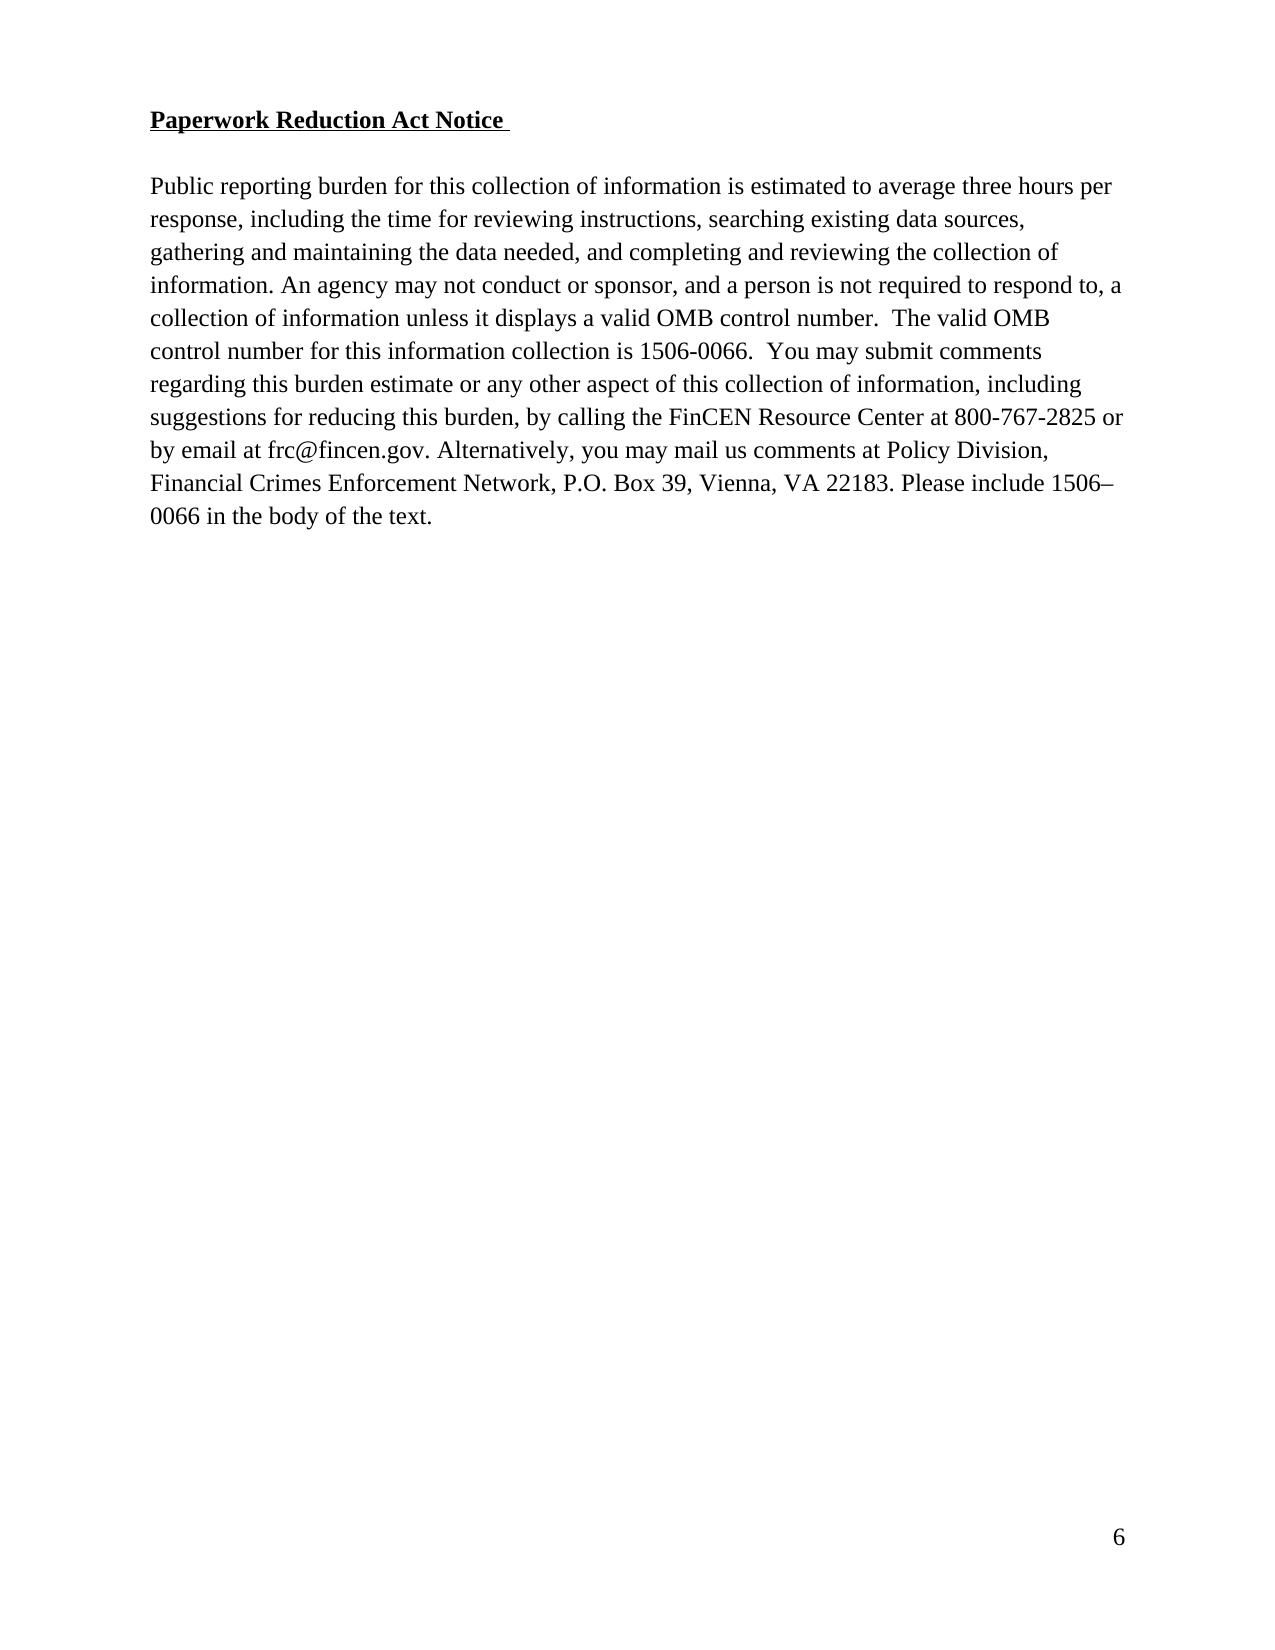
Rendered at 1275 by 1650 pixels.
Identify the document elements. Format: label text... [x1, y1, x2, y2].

text Public reporting burden for this collection of information is estimated to average three hours per response, including the time for reviewing instructions, searching existing data sources, gathering and maintaining the data needed, and completing and reviewing the collection of information. An agency may not conduct or sponsor, and a person is not required to respond to, a collection of information unless it displays a valid OMB control number. The valid OMB control number for this information collection is 1506-0066. You may submit comments regarding this burden estimate or any other aspect of this collection of information, including suggestions for reducing this burden, by calling the FinCEN Resource Center at 800-767-2825 or by email at frc@fincen.gov. Alternatively, you may mail us comments at Policy Division, Financial Crimes Enforcement Network, P.O. Box 39, Vienna, VA 22183. Please include 1506–0066 in the body of the text. [150, 171, 1125, 530]
text Paperwork Reduction Act Notice [150, 105, 1125, 134]
